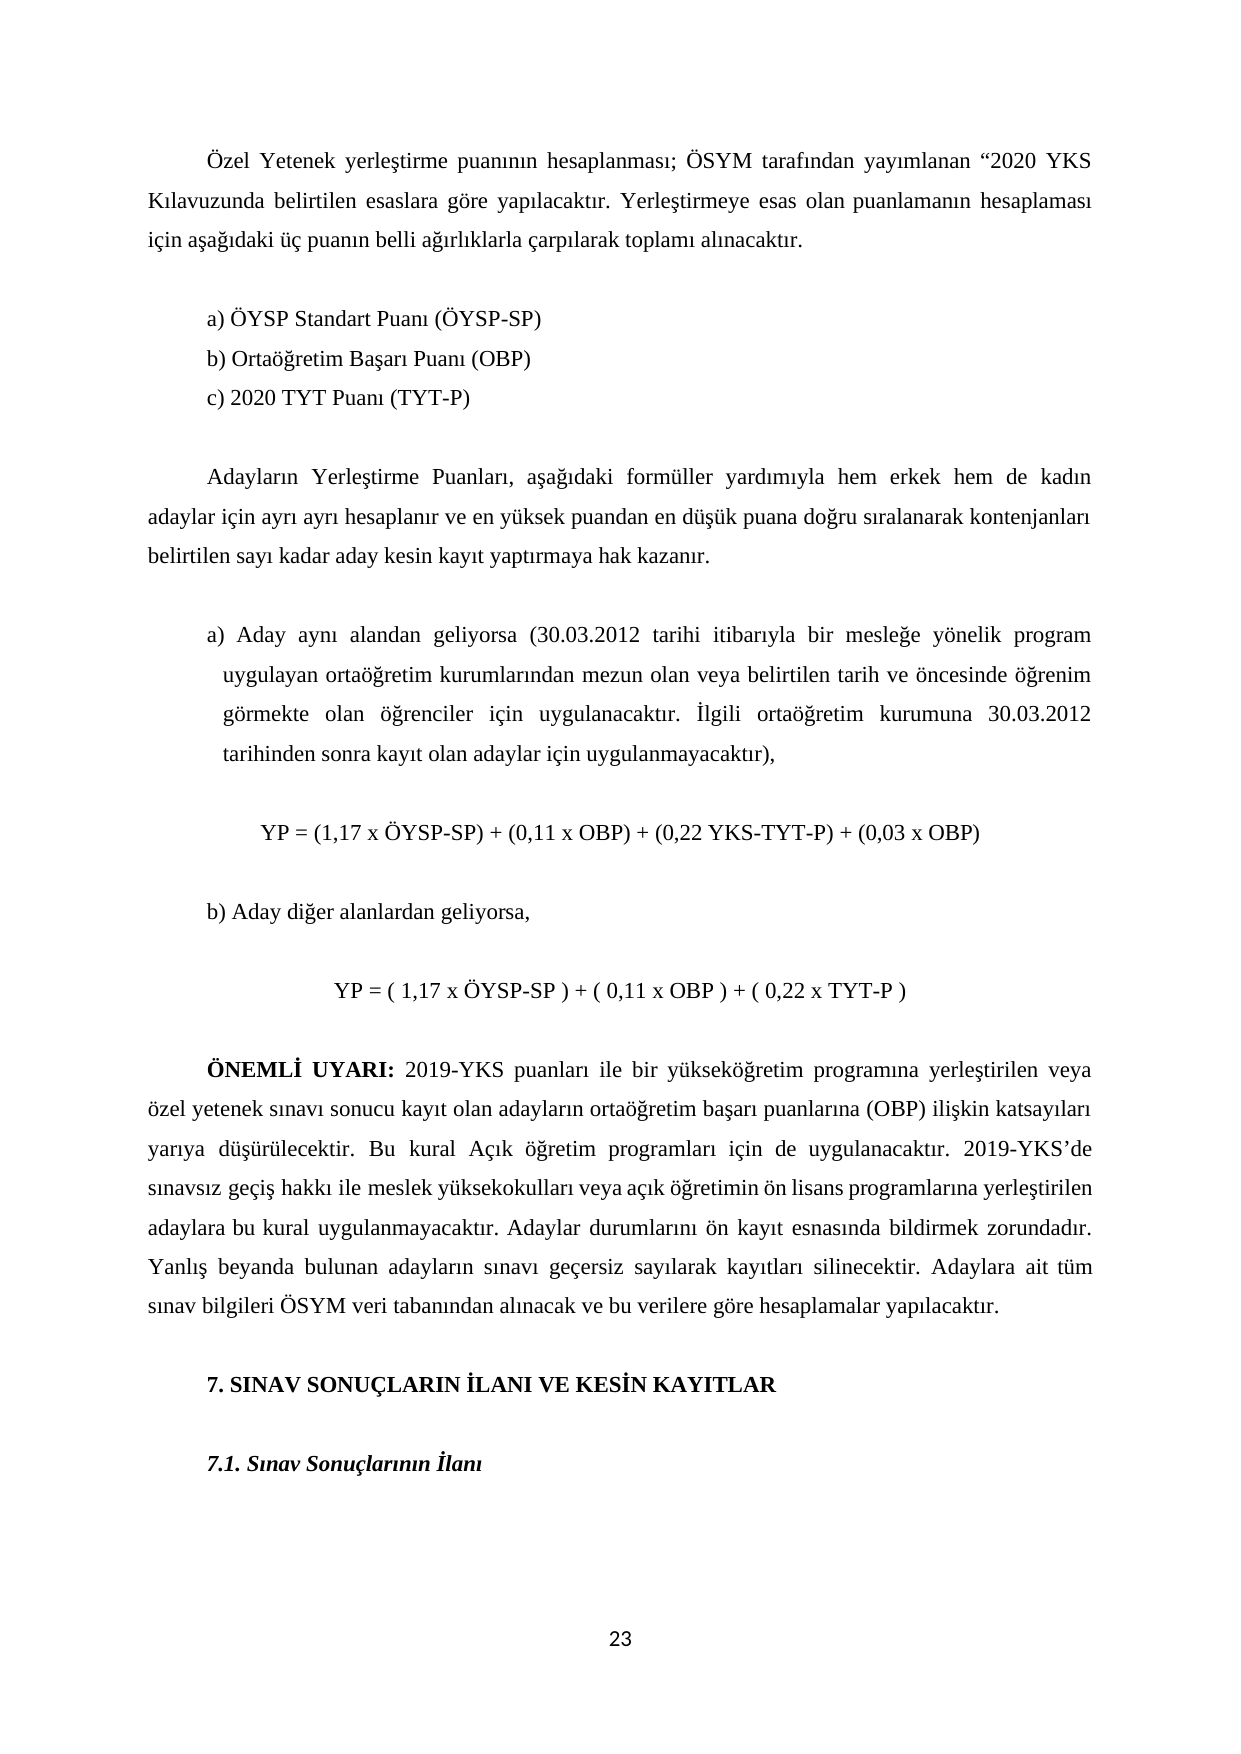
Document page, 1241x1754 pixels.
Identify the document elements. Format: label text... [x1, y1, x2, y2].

text Adayların Yerleştirme Puanları, aşağıdaki formüller yardımıyla hem erkek hem de kadın adaylar için ayrı ayrı hesaplanır ve en yüksek puandan en düşük puana doğru sıralanarak kontenjanları belirtilen sayı kadar aday kesin kayıt yaptırmaya hak kazanır. [148, 463, 1093, 569]
text ÖNEMLİ UYARI: 2019-YKS puanları ile bir yükseköğretim programına yerleştirilen veya özel yetenek sınavı sonucu kayıt olan adayların ortaöğretim başarı puanlarına (OBP) ilişkin katsayıları yarıya düşürülecektir. Bu kural Açık öğretim programları için de uygulanacaktır. 2019-YKS’de sınavsız geçiş hakkı ile meslek yüksekokulları veya açık öğretimin ön lisans programlarına yerleştirilen adaylara bu kural uygulanmayacaktır. Adaylar durumlarını ön kayıt esnasında bildirmek zorundadır. Yanlış beyanda bulunan adayların sınavı geçersiz sayılarak kayıtları silinecektir. Adaylara ait tüm sınav bilgileri ÖSYM veri tabanından alınacak ve bu verilere göre hesaplamalar yapılacaktır. [148, 1056, 1093, 1319]
text a) ÖYSP Standart Puanı (ÖYSP-SP) [148, 306, 1093, 332]
text Özel Yetenek yerleştirme puanının hesaplanması; ÖSYM tarafından yayımlanan “2020 YKS Kılavuzunda belirtilen esaslara göre yapılacaktır. Yerleştirmeye esas olan puanlamanın hesaplaması için aşağıdaki üç puanın belli ağırlıklarla çarpılarak toplamı alınacaktır. [148, 148, 1093, 253]
text YP = (1,17 x ÖYSP-SP) + (0,11 x OBP) + (0,22 YKS-TYT-P) + (0,03 x OBP) [148, 819, 1093, 845]
text 7.1. Sınav Sonuçlarının İlanı [148, 1450, 1093, 1477]
text b) Ortaöğretim Başarı Puanı (OBP) [148, 345, 1093, 371]
text 7. SINAV SONUÇLARIN İLANI VE KESİN KAYITLAR [148, 1371, 1093, 1398]
list Aday aynı alandan geliyorsa (30.03.2012 tarihi itibarıyla bir mesleğe yönelik program uygulayan ortaöğretim kurumlarından mezun olan veya belirtilen tarih ve öncesinde öğrenim görmekte olan öğrenciler için uygulanacaktır. İlgili ortaöğretim kurumuna 30.03.2012 tarihinden sonra kayıt olan adaylar için uygulanmayacaktır), [207, 621, 1093, 766]
text b) Aday diğer alanlardan geliyorsa, [148, 898, 1093, 924]
text YP = ( 1,17 x ÖYSP-SP ) + ( 0,11 x OBP ) + ( 0,22 x TYT-P ) [148, 977, 1093, 1003]
text c) 2020 TYT Puanı (TYT-P) [148, 384, 1093, 411]
